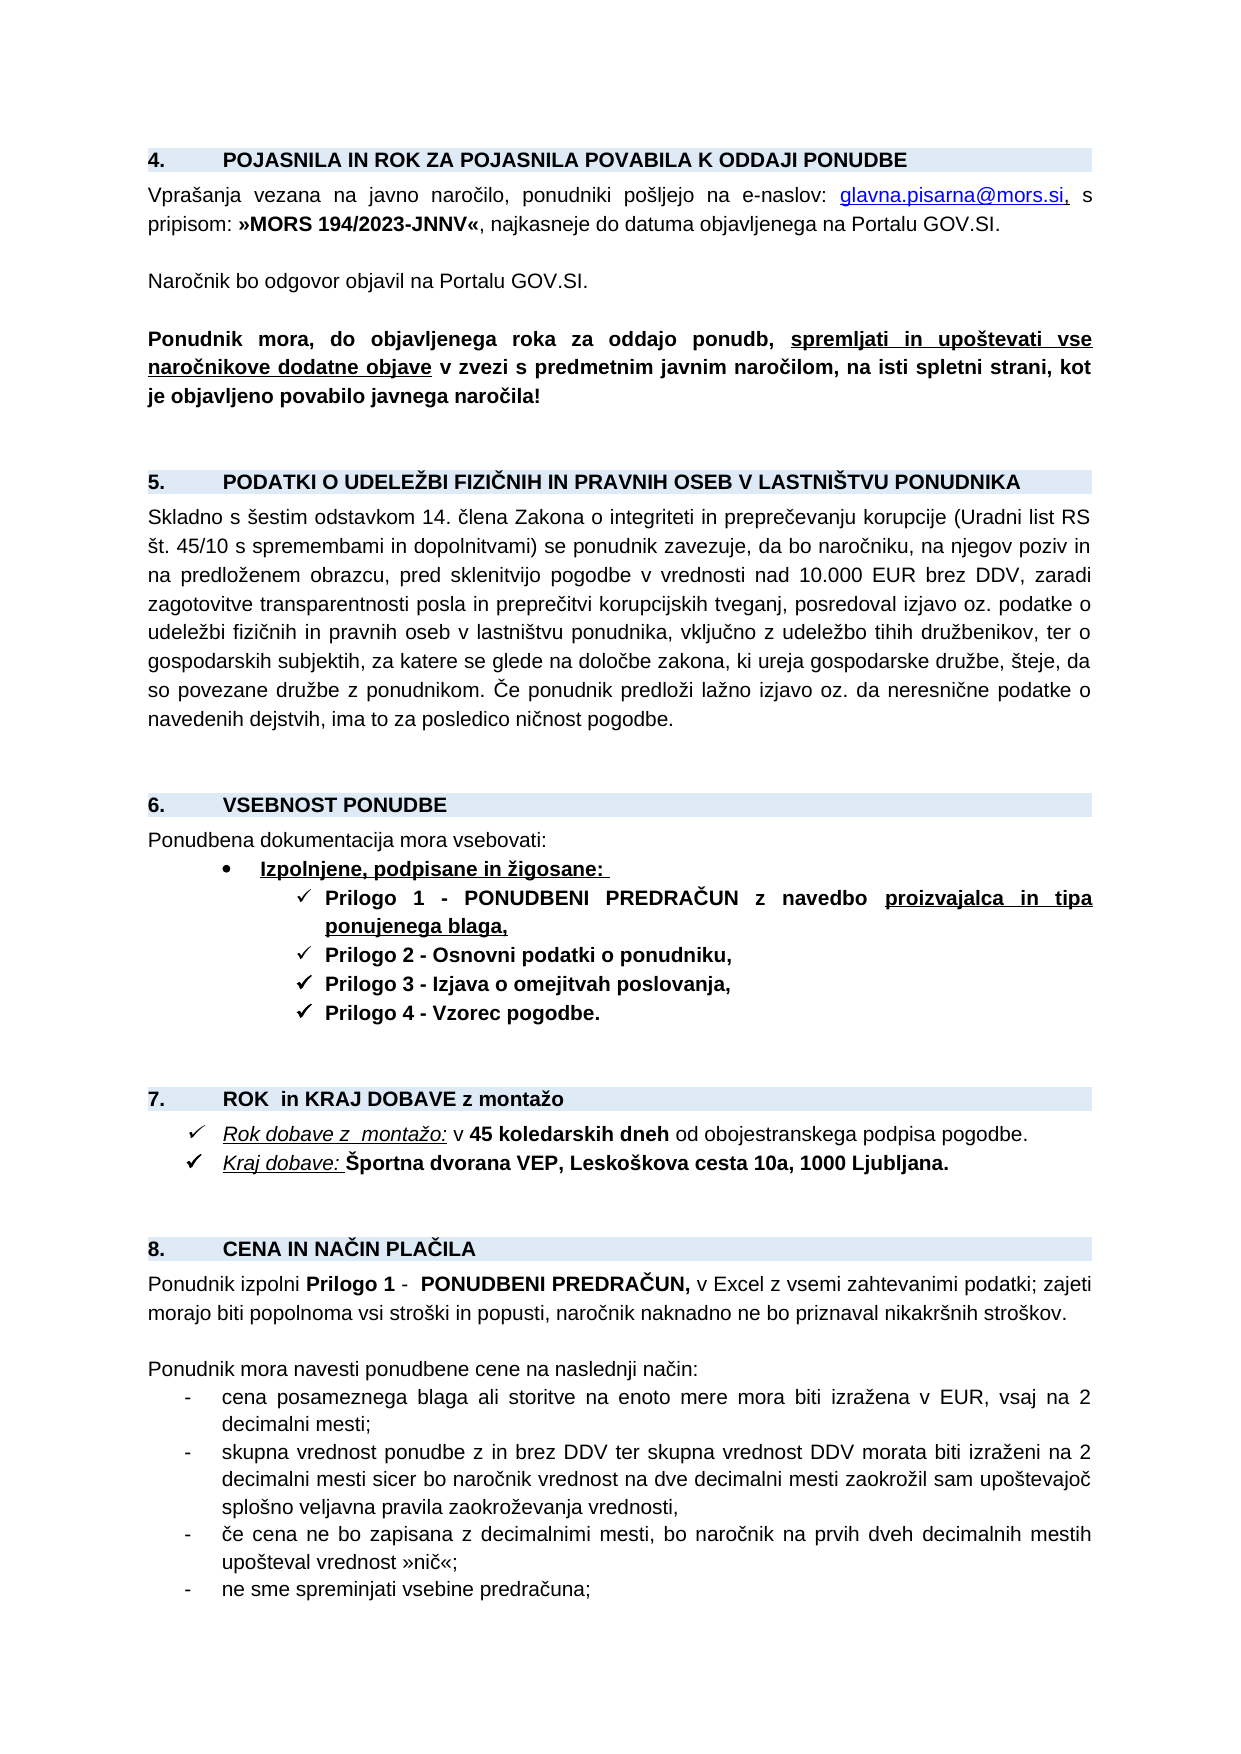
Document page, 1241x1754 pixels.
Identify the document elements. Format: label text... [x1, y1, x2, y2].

list ROK in KRAJ DOBAVE z montažo [148, 1087, 1092, 1111]
list Kraj dobave: Športna dvorana VEP, Leskoškova cesta 10a, 1000 Ljubljana. [185, 1151, 1092, 1175]
text Ponudnik mora, do objavljenega roka za oddajo ponudb, spremljati in upoštevati vse naročnikove dodatne objave v zvezi s predmetnim javnim naročilom, na isti spletni strani, kot je objavljeno povabilo javnega naročila! [148, 326, 1093, 408]
list Prilogo 1 - PONUDBENI PREDRAČUN z navedbo proizvajalca in tipa ponujenega blaga, [295, 885, 1092, 938]
list VSEBNOST PONUDBE [148, 793, 1092, 817]
text Ponudnik izpolni Prilogo 1 - PONUDBENI PREDRAČUN, v Excel z vsemi zahtevanimi podatki; zajeti morajo biti popolnoma vsi stroški in popusti, naročnik naknadno ne bo priznaval nikakršnih stroškov. [148, 1272, 1092, 1325]
list cena posameznega blaga ali storitve na enoto mere mora biti izražena v EUR, vsaj na 2 decimalni mesti; [184, 1385, 1092, 1436]
list Prilogo 2 - Osnovni podatki o ponudniku, [295, 943, 1092, 967]
list če cena ne bo zapisana z decimalnimi mesti, bo naročnik na prvih dveh decimalnih mestih upošteval vrednost »nič«; [184, 1522, 1092, 1574]
list Prilogo 4 - Vzorec pogodbe. [295, 1001, 1092, 1025]
text 5. PODATKI O UDELEŽBI FIZIČNIH IN PRAVNIH OSEB V LASTNIŠTVU PONUDNIKA [148, 470, 1092, 494]
list skupna vrednost ponudbe z in brez DDV ter skupna vrednost DDV morata biti izraženi na 2 decimalni mesti sicer bo naročnik vrednost na dve decimalni mesti zaokrožil sam upoštevajoč splošno veljavna pravila zaokroževanja vrednosti, [184, 1440, 1092, 1519]
list Rok dobave z montažo: v 45 koledarskih dneh od obojestranskega podpisa pogodbe. [185, 1122, 1092, 1146]
text Vprašanja vezana na javno naročilo, ponudniki pošljejo na e-naslov: glavna.pisarna@mors.si, s pripisom: »MORS 194/2023-JNNV«, najkasneje do datuma objavljenega na Portalu GOV.SI. [148, 183, 1092, 235]
list Izpolnjene, podpisane in žigosane: [223, 856, 1092, 881]
text Skladno s šestim odstavkom 14. člena Zakona o integriteti in preprečevanju korupcije (Uradni list RS št. 45/10 s spremembami in dopolnitvami) se ponudnik zavezuje, da bo naročniku, na njegov poziv in na predloženem obrazcu, pred sklenitvijo pogodbe v vrednosti nad 10.000 EUR brez DDV, zaradi zagotovitve transparentnosti posla in preprečitvi korupcijskih tveganj, posredoval izjavo oz. podatke o udeležbi fizičnih in pravnih oseb v lastništvu ponudnika, vključno z udeležbo tihih družbenikov, ter o gospodarskih subjektih, za katere se glede na določbe zakona, ki ureja gospodarske družbe, šteje, da so povezane družbe z ponudnikom. Če ponudnik predloži lažno izjavo oz. da neresnične podatke o navedenih dejstvih, ima to za posledico ničnost pogodbe. [148, 505, 1092, 730]
text 4. POJASNILA IN ROK ZA POJASNILA POVABILA K ODDAJI PONUDBE [148, 148, 1092, 172]
text Naročnik bo odgovor objavil na Portalu GOV.SI. [148, 269, 1092, 293]
list CENA IN NAČIN PLAČILA [148, 1237, 1092, 1261]
list ne sme spreminjati vsebine predračuna; [184, 1577, 1092, 1601]
text Ponudnik mora navesti ponudbene cene na naslednji način: [148, 1357, 1092, 1381]
text Ponudbena dokumentacija mora vsebovati: [148, 828, 1092, 852]
list Prilogo 3 - Izjava o omejitvah poslovanja, [295, 972, 1092, 996]
